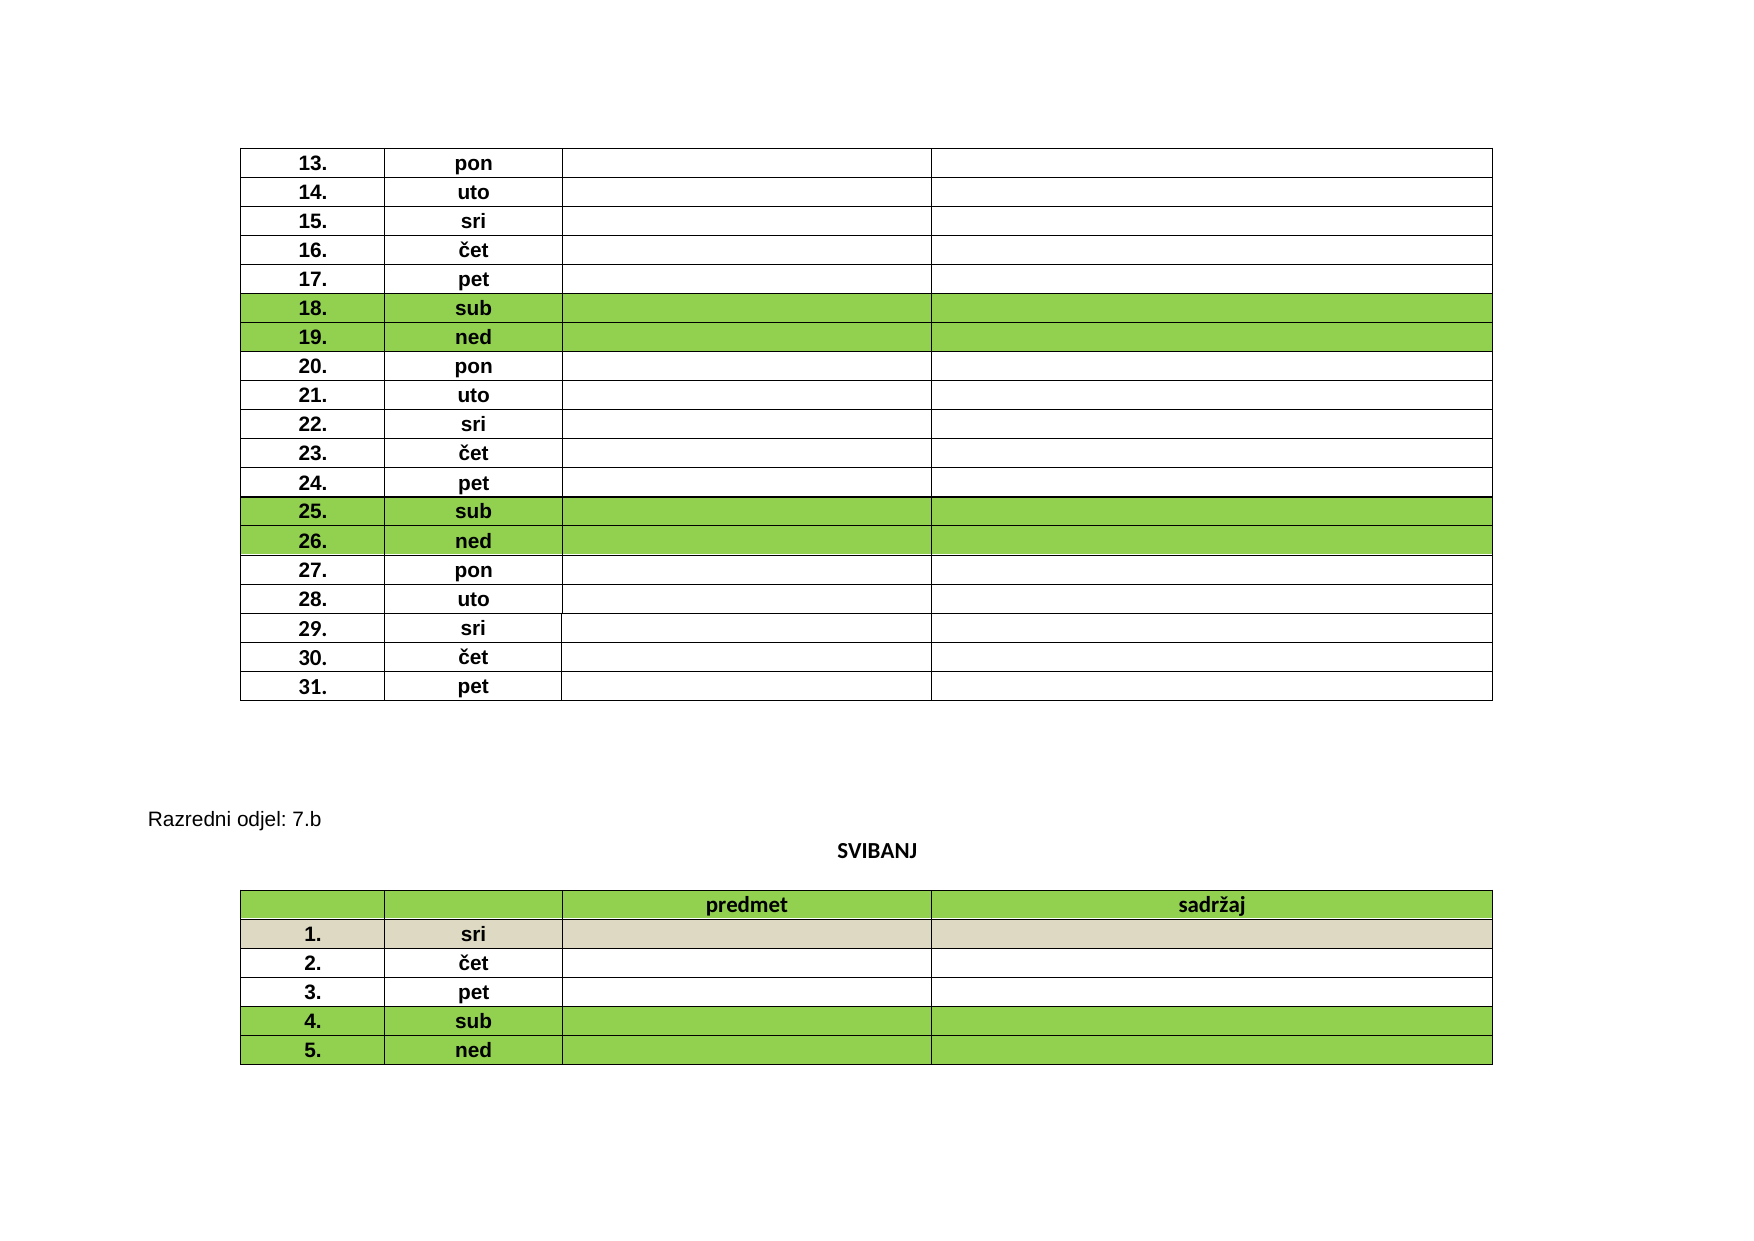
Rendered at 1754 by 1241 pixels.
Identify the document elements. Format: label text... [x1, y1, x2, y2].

table_cell pet [385, 265, 562, 293]
table_cell [563, 323, 931, 351]
table_cell 2. [241, 949, 384, 977]
table_cell ned [385, 1036, 562, 1064]
table_cell [932, 468, 1492, 496]
table_cell [562, 643, 931, 671]
table_cell [932, 294, 1492, 322]
table_cell [932, 920, 1492, 948]
table_cell [563, 381, 931, 409]
table_cell [563, 585, 931, 613]
table_cell [563, 1036, 931, 1064]
table_cell sub [385, 498, 562, 525]
table_cell pet [385, 468, 562, 496]
table_cell [932, 439, 1492, 467]
table_cell sri [385, 614, 561, 642]
table_cell 13. [241, 149, 384, 177]
table_cell 20. [241, 352, 384, 380]
table_cell čet [385, 236, 562, 264]
table_cell [932, 585, 1492, 613]
table_cell [563, 439, 931, 467]
table_cell [563, 207, 931, 235]
table_header [241, 891, 384, 918]
table_cell 24. [241, 468, 384, 496]
table_cell sri [385, 410, 562, 438]
table_cell sri [385, 920, 562, 948]
table_cell 17. [241, 265, 384, 293]
table_cell 31. [241, 672, 384, 700]
table_cell [562, 672, 931, 700]
table_cell [932, 949, 1492, 977]
table_cell 4. [241, 1007, 384, 1035]
table_cell čet [385, 643, 561, 671]
table_cell [932, 236, 1492, 264]
table_cell [932, 526, 1492, 554]
table_cell [563, 294, 931, 322]
table_cell [563, 526, 931, 554]
table_cell [563, 149, 931, 177]
table_cell pon [385, 149, 562, 177]
table_cell 22. [241, 410, 384, 438]
table_cell 30. [241, 643, 384, 671]
table_cell pet [385, 978, 562, 1006]
table_cell 25. [241, 498, 384, 525]
table_cell ned [385, 526, 562, 554]
table_cell [932, 614, 1492, 642]
table_cell 21. [241, 381, 384, 409]
table_cell [563, 265, 931, 293]
table_cell 16. [241, 236, 384, 264]
table_cell [932, 556, 1492, 583]
table_cell [563, 498, 931, 525]
table_cell [932, 323, 1492, 351]
table_cell 3. [241, 978, 384, 1006]
table_cell pon [385, 352, 562, 380]
table_cell 5. [241, 1036, 384, 1064]
table_cell čet [385, 949, 562, 977]
table_cell [563, 468, 931, 496]
table_cell pet [385, 672, 561, 700]
text Razredni odjel: 7.b [148, 807, 1680, 831]
table_cell [932, 149, 1492, 177]
table_cell [563, 920, 931, 948]
table_cell [932, 178, 1492, 206]
table_cell [562, 614, 931, 642]
table_header [385, 891, 562, 918]
table_cell [932, 643, 1492, 671]
table_cell 18. [241, 294, 384, 322]
table_cell [932, 381, 1492, 409]
table_cell [932, 207, 1492, 235]
table_cell [563, 1007, 931, 1035]
table_cell [932, 1036, 1492, 1064]
table_cell [932, 1007, 1492, 1035]
table_cell [563, 949, 931, 977]
table_cell uto [385, 585, 562, 613]
table_cell [932, 498, 1492, 525]
table_cell 19. [241, 323, 384, 351]
table_cell [563, 352, 931, 380]
table_cell uto [385, 178, 562, 206]
table_cell ned [385, 323, 562, 351]
table_cell [932, 352, 1492, 380]
table_cell uto [385, 381, 562, 409]
table_cell [932, 672, 1492, 700]
table_cell [563, 556, 931, 583]
table_cell [932, 265, 1492, 293]
table_cell sri [385, 207, 562, 235]
table_cell sub [385, 1007, 562, 1035]
table_cell 28. [241, 585, 384, 613]
table_cell sub [385, 294, 562, 322]
table_cell čet [385, 439, 562, 467]
table_cell [563, 410, 931, 438]
table_cell [563, 236, 931, 264]
table_cell [932, 978, 1492, 1006]
table_cell [563, 978, 931, 1006]
table_cell 14. [241, 178, 384, 206]
table_cell 29. [241, 614, 384, 642]
table_cell [932, 410, 1492, 438]
table_cell 27. [241, 556, 384, 583]
table_header sadržaj [932, 891, 1492, 918]
table_cell 15. [241, 207, 384, 235]
table_cell 26. [241, 526, 384, 554]
text SVIBANJ [148, 836, 1606, 864]
table_header predmet [563, 891, 931, 918]
table_cell pon [385, 556, 562, 583]
table_cell 23. [241, 439, 384, 467]
table_cell [563, 178, 931, 206]
table_cell 1. [241, 920, 384, 948]
